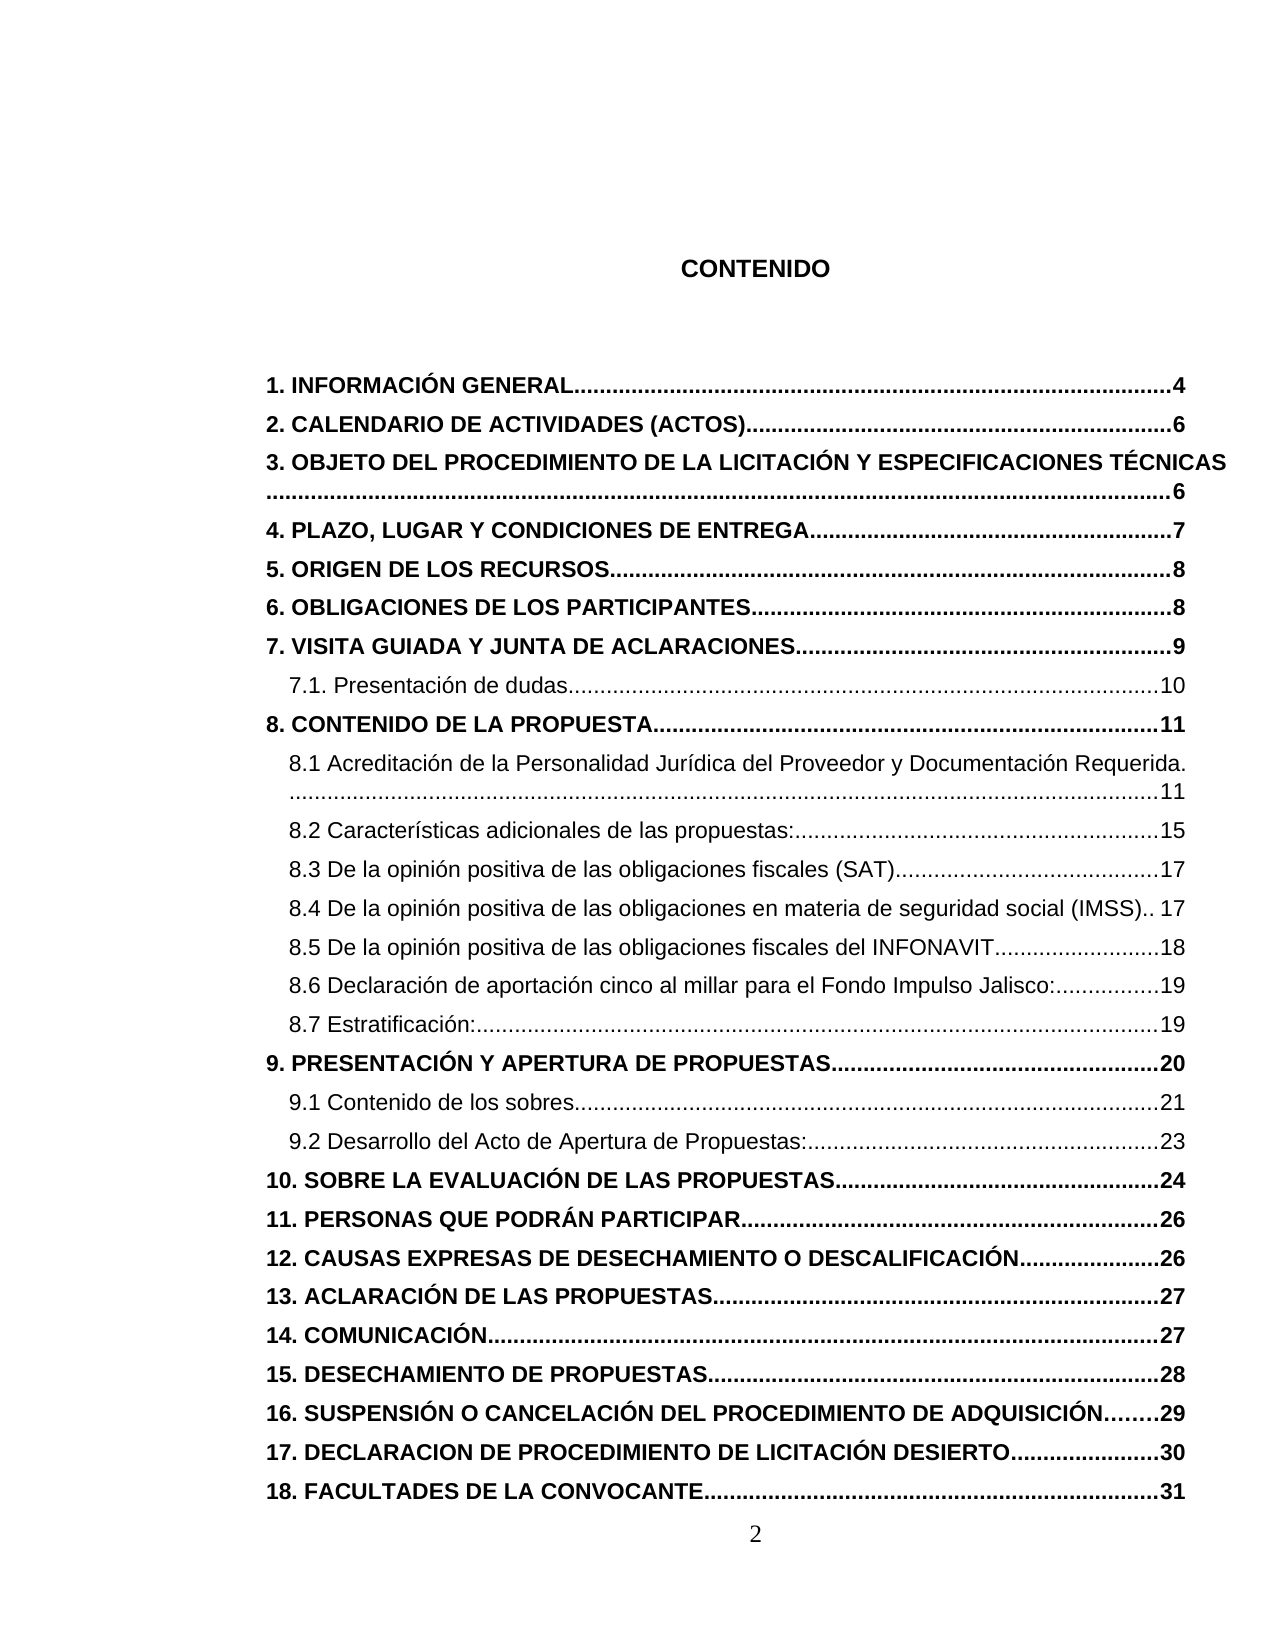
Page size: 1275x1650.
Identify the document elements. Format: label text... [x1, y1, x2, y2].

text CONTENIDO [266, 254, 1245, 283]
